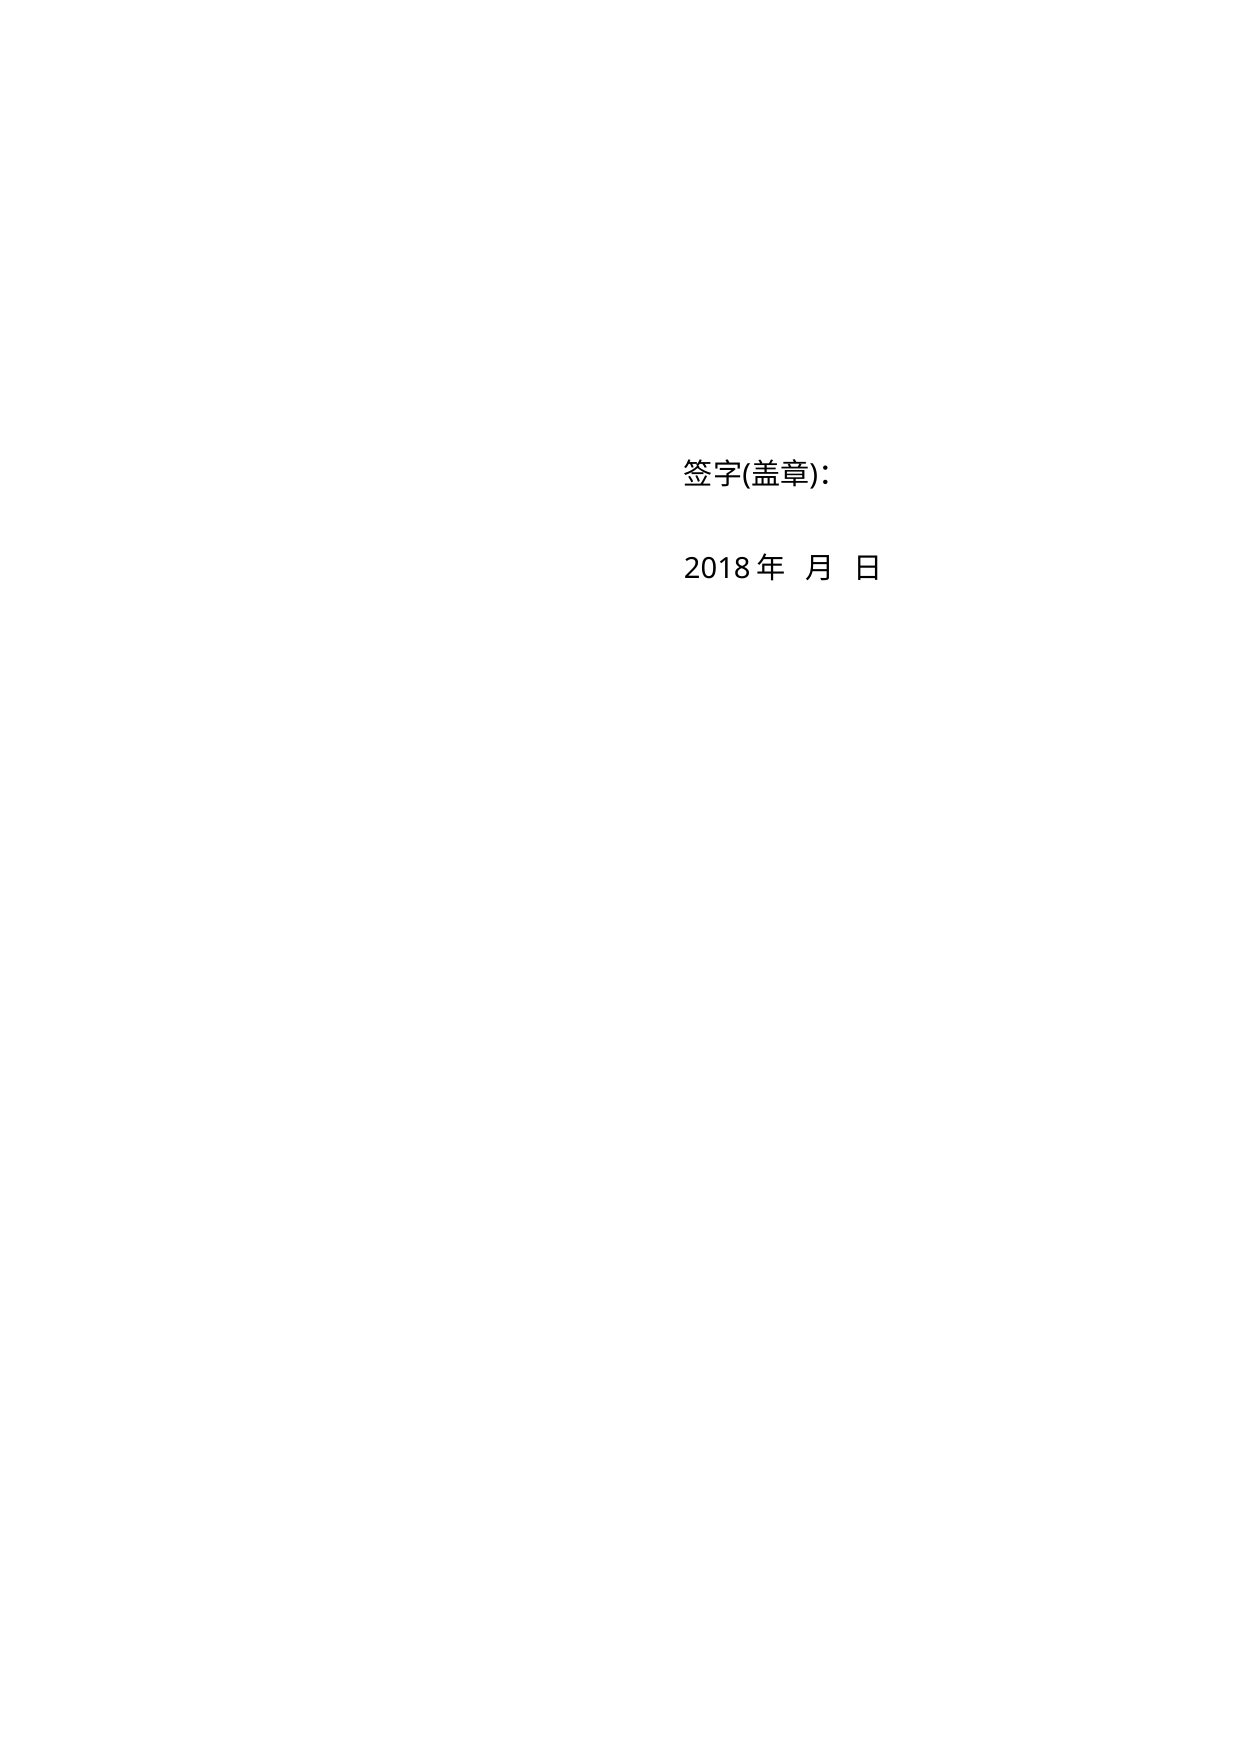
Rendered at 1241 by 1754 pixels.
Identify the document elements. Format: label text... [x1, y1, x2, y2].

text 2018年 月 日 [684, 533, 1021, 598]
text 签字(盖章)： [684, 439, 1021, 504]
